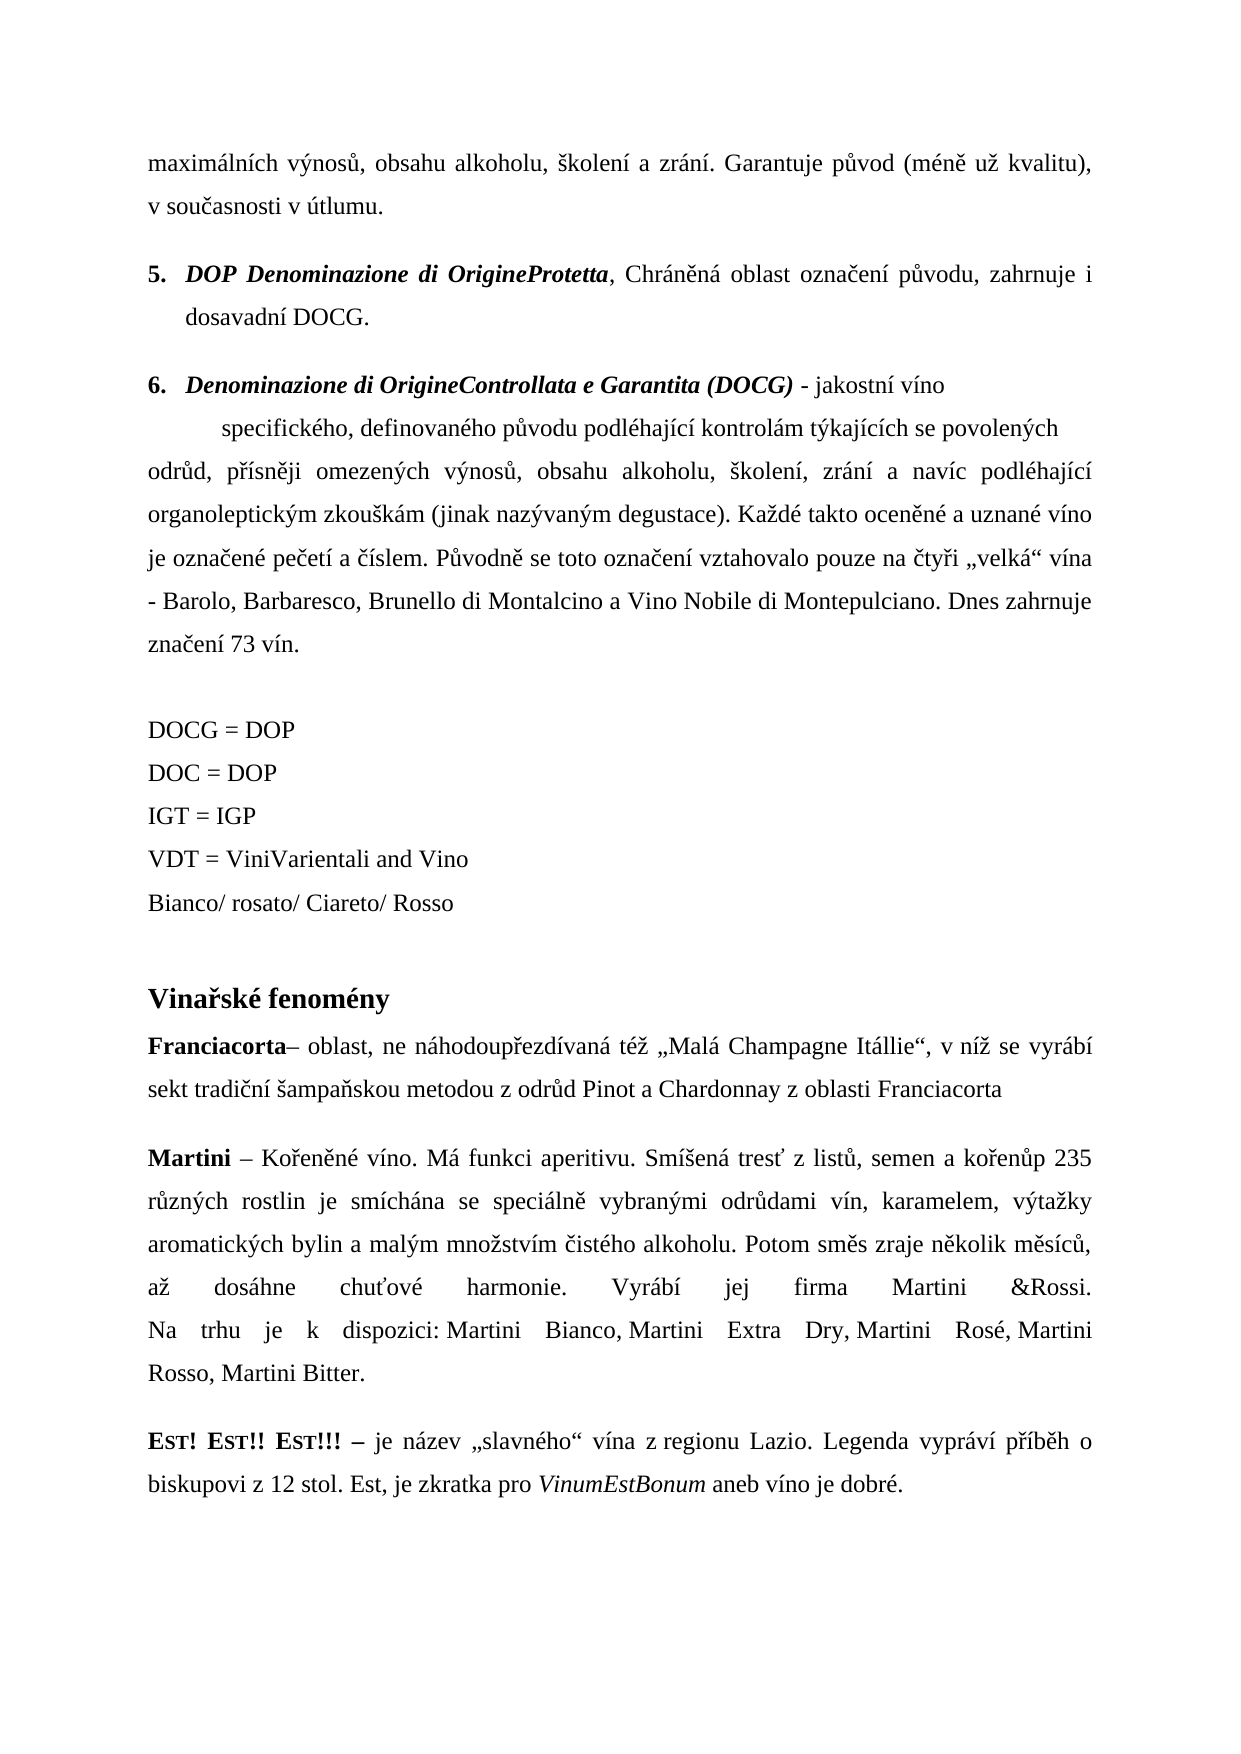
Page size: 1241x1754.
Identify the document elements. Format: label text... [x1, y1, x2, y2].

subtitle Martini – Kořeněné víno. Má funkci aperitivu. Smíšená tresť z listů, semen a kořenůp 235 různých rostlin je smíchána se speciálně vybranými odrůdami vín, karamelem, výtažky aromatických bylin a malým množstvím čistého alkoholu. Potom směs zraje několik měsíců, až dosáhne chuťové harmonie. Vyrábí jej firma Martini &Rossi. Na trhu je k dispozici: Martini Bianco, Martini Extra Dry, Martini Rosé, Martini Rosso, Martini Bitter. [148, 1143, 1093, 1387]
text Bianco/ rosato/ Ciareto/ Rosso [148, 888, 1093, 916]
list Franciacorta– oblast, ne náhodoupřezdívaná též „Malá Champagne Itállie“, v níž se vyrábí sekt tradiční šampaňskou metodou z odrůd Pinot a Chardonnay z oblasti Franciacorta [148, 1031, 1093, 1103]
text maximálních výnosů, obsahu alkoholu, školení a zrání. Garantuje původ (méně už kvalitu), v současnosti v útlumu. [148, 148, 1093, 219]
text VDT = ViniVarientali and Vino [148, 844, 1093, 873]
list Vinařské fenomény [148, 981, 1093, 1014]
list DOP Denominazione di OrigineProtetta, Chráněná oblast označení původu, zahrnuje i dosavadní DOCG. [148, 259, 1093, 331]
text odrůd, přísněji omezených výnosů, obsahu alkoholu, školení, zrání a navíc podléhající organoleptickým zkouškám (jinak nazývaným degustace). Každé takto oceněné a uznané víno je označené pečetí a číslem. Původně se toto označení vztahovalo pouze na čtyři „velká“ vína - Barolo, Barbaresco, Brunello di Montalcino a Vino Nobile di Montepulciano. Dnes zahrnuje značení 73 vín. [148, 456, 1093, 658]
text IGT = IGP [148, 801, 1093, 830]
text specifického, definovaného původu podléhající kontrolám týkajících se povolených [221, 413, 1093, 442]
text Est! Est!! Est!!! – je název „slavného“ vína z regionu Lazio. Legenda vypráví příběh o biskupovi z 12 stol. Est, je zkratka pro VinumEstBonum aneb víno je dobré. [148, 1426, 1093, 1498]
text DOCG = DOP [148, 715, 1093, 744]
list Denominazione di OrigineControllata e Garantita (DOCG) - jakostní víno [148, 370, 1093, 399]
text DOC = DOP [148, 758, 1093, 787]
